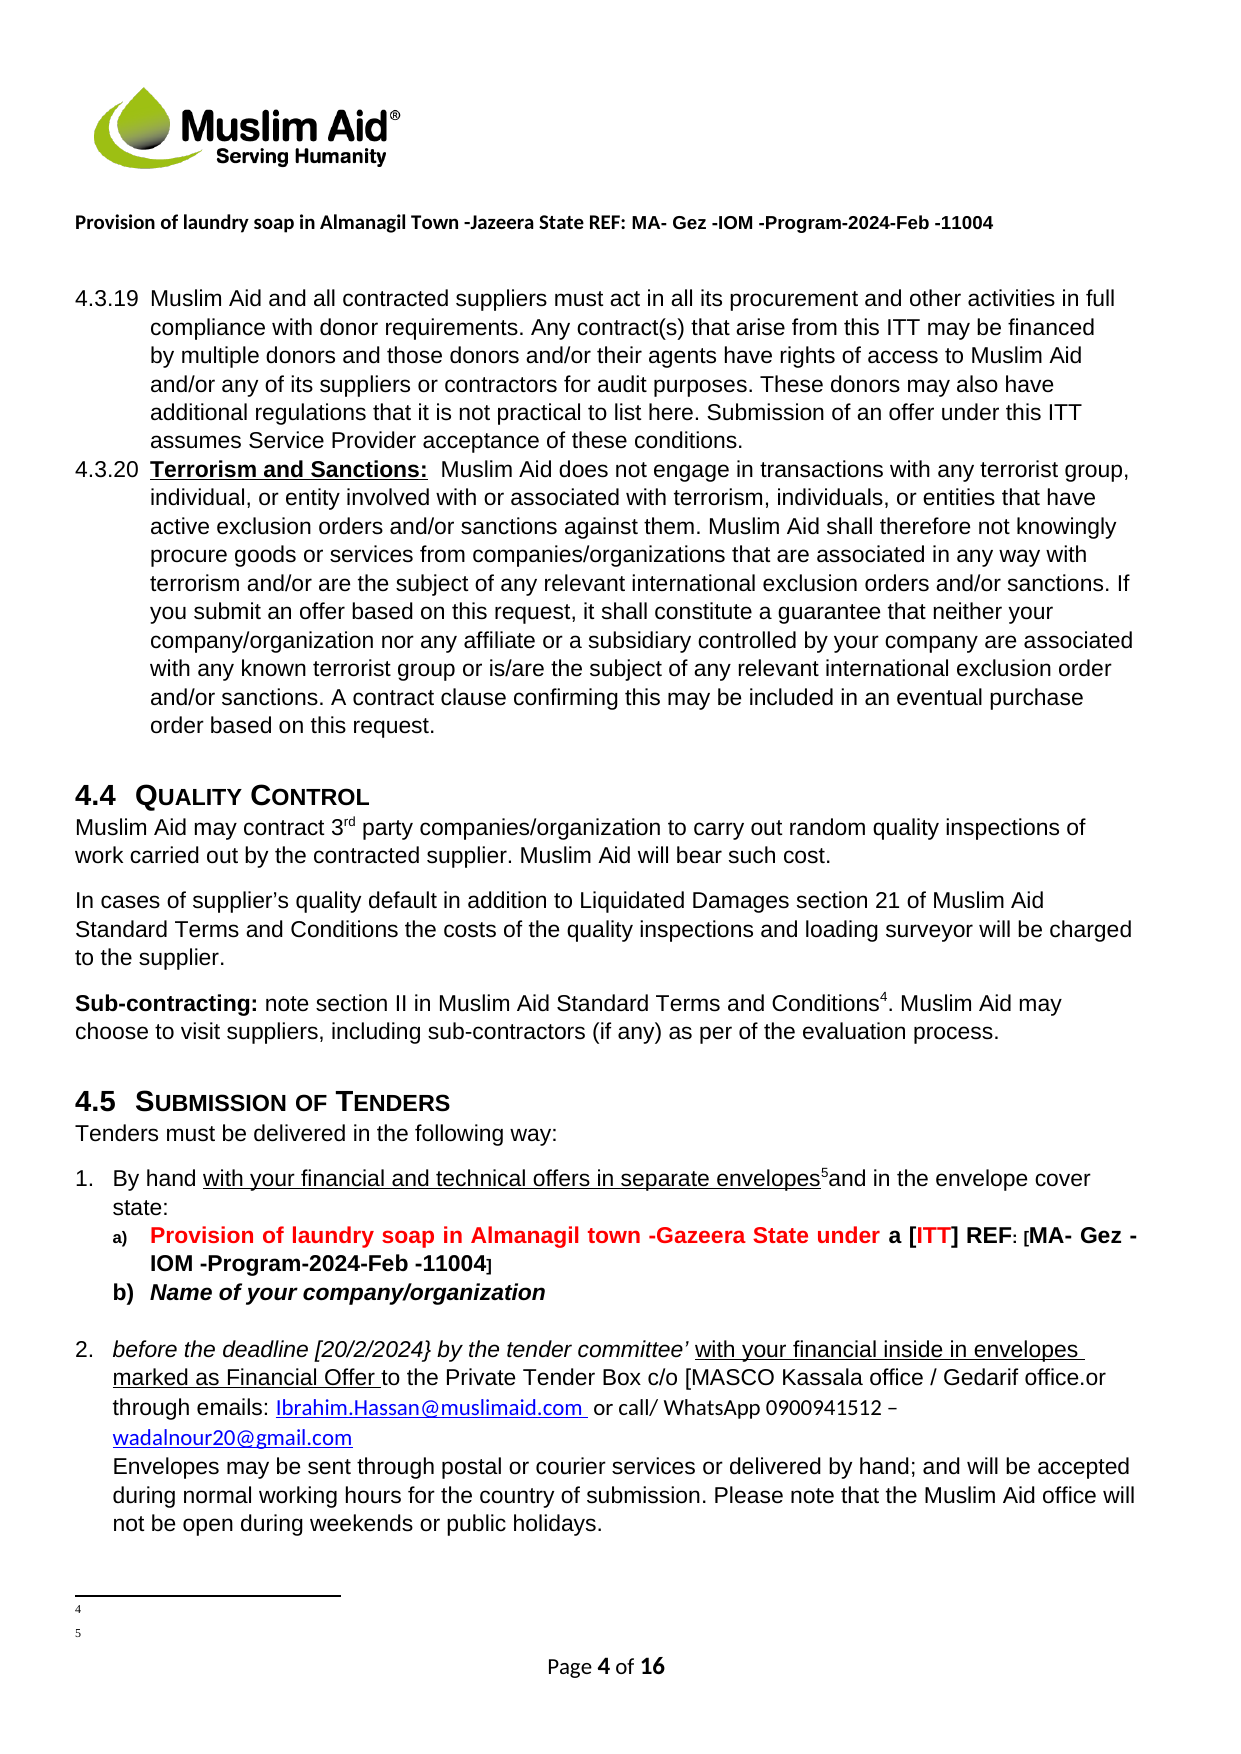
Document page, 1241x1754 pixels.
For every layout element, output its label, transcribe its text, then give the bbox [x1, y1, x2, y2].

subtitle Terrorism and Sanctions: Muslim Aid does not engage in transactions with any terrorist group, individual, or entity involved with or associated with terrorism, individuals, or entities that have active exclusion orders and/or sanctions against them. Muslim Aid shall therefore not knowingly procure goods or services from companies/organizations that are associated in any way with terrorism and/or are the subject of any relevant international exclusion orders and/or sanctions. If you submit an offer based on this request, it shall constitute a guarantee that neither your company/organization nor any affiliate or a subsidiary controlled by your company are associated with any known terrorist group or is/are the subject of any relevant international exclusion order and/or sanctions. A contract clause confirming this may be included in an eventual purchase order based on this request. [75, 456, 1137, 738]
text Muslim Aid may contract 3rd party companies/organization to carry out random quality inspections of work carried out by the contracted supplier. Muslim Aid will bear such cost. [75, 814, 1137, 869]
list Provision of laundry soap in Almanagil town -Gazeera State under a [ITT] REF: [MA- Gez -IOM -Program-2024-Feb -11004] [112, 1222, 1137, 1277]
list By hand with your financial and technical offers in separate envelopesand in the envelope cover state: [75, 1165, 1137, 1220]
list Name of your company/organization [112, 1279, 1137, 1305]
subtitle Submission of Tenders [75, 1084, 1137, 1117]
list before the deadline [20/2/2024} by the tender committee’ with your financial inside in envelopes marked as Financial Offer to the Private Tender Box c/o [MASCO Kassala office / Gedarif office.or through emails: Ibrahim.Hassan@muslimaid.com or call/ WhatsApp 0900941512 – wadalnour20@gmail.com [75, 1336, 1137, 1451]
subtitle Muslim Aid and all contracted suppliers must act in all its procurement and other activities in full compliance with donor requirements. Any contract(s) that arise from this ITT may be financed by multiple donors and those donors and/or their agents have rights of access to Muslim Aid and/or any of its suppliers or contractors for audit purposes. These donors may also have additional regulations that it is not practical to list here. Submission of an offer under this ITT assumes Service Provider acceptance of these conditions. [75, 285, 1137, 454]
picture [75, 73, 415, 184]
text Tenders must be delivered in the following way: [75, 1120, 1137, 1146]
text Sub-contracting: note section II in Muslim Aid Standard Terms and Conditions. Muslim Aid may choose to visit suppliers, including sub-contractors (if any) as per of the evaluation process. [75, 989, 1137, 1044]
subtitle Quality Control [75, 778, 1137, 811]
text In cases of supplier’s quality default in addition to Liquidated Damages section 21 of Muslim Aid Standard Terms and Conditions the costs of the quality inspections and loading surveyor will be charged to the supplier. [75, 887, 1137, 971]
list Envelopes may be sent through postal or courier services or delivered by hand; and will be accepted during normal working hours for the country of submission. Please note that the Muslim Aid office will not be open during weekends or public holidays. [112, 1453, 1137, 1536]
